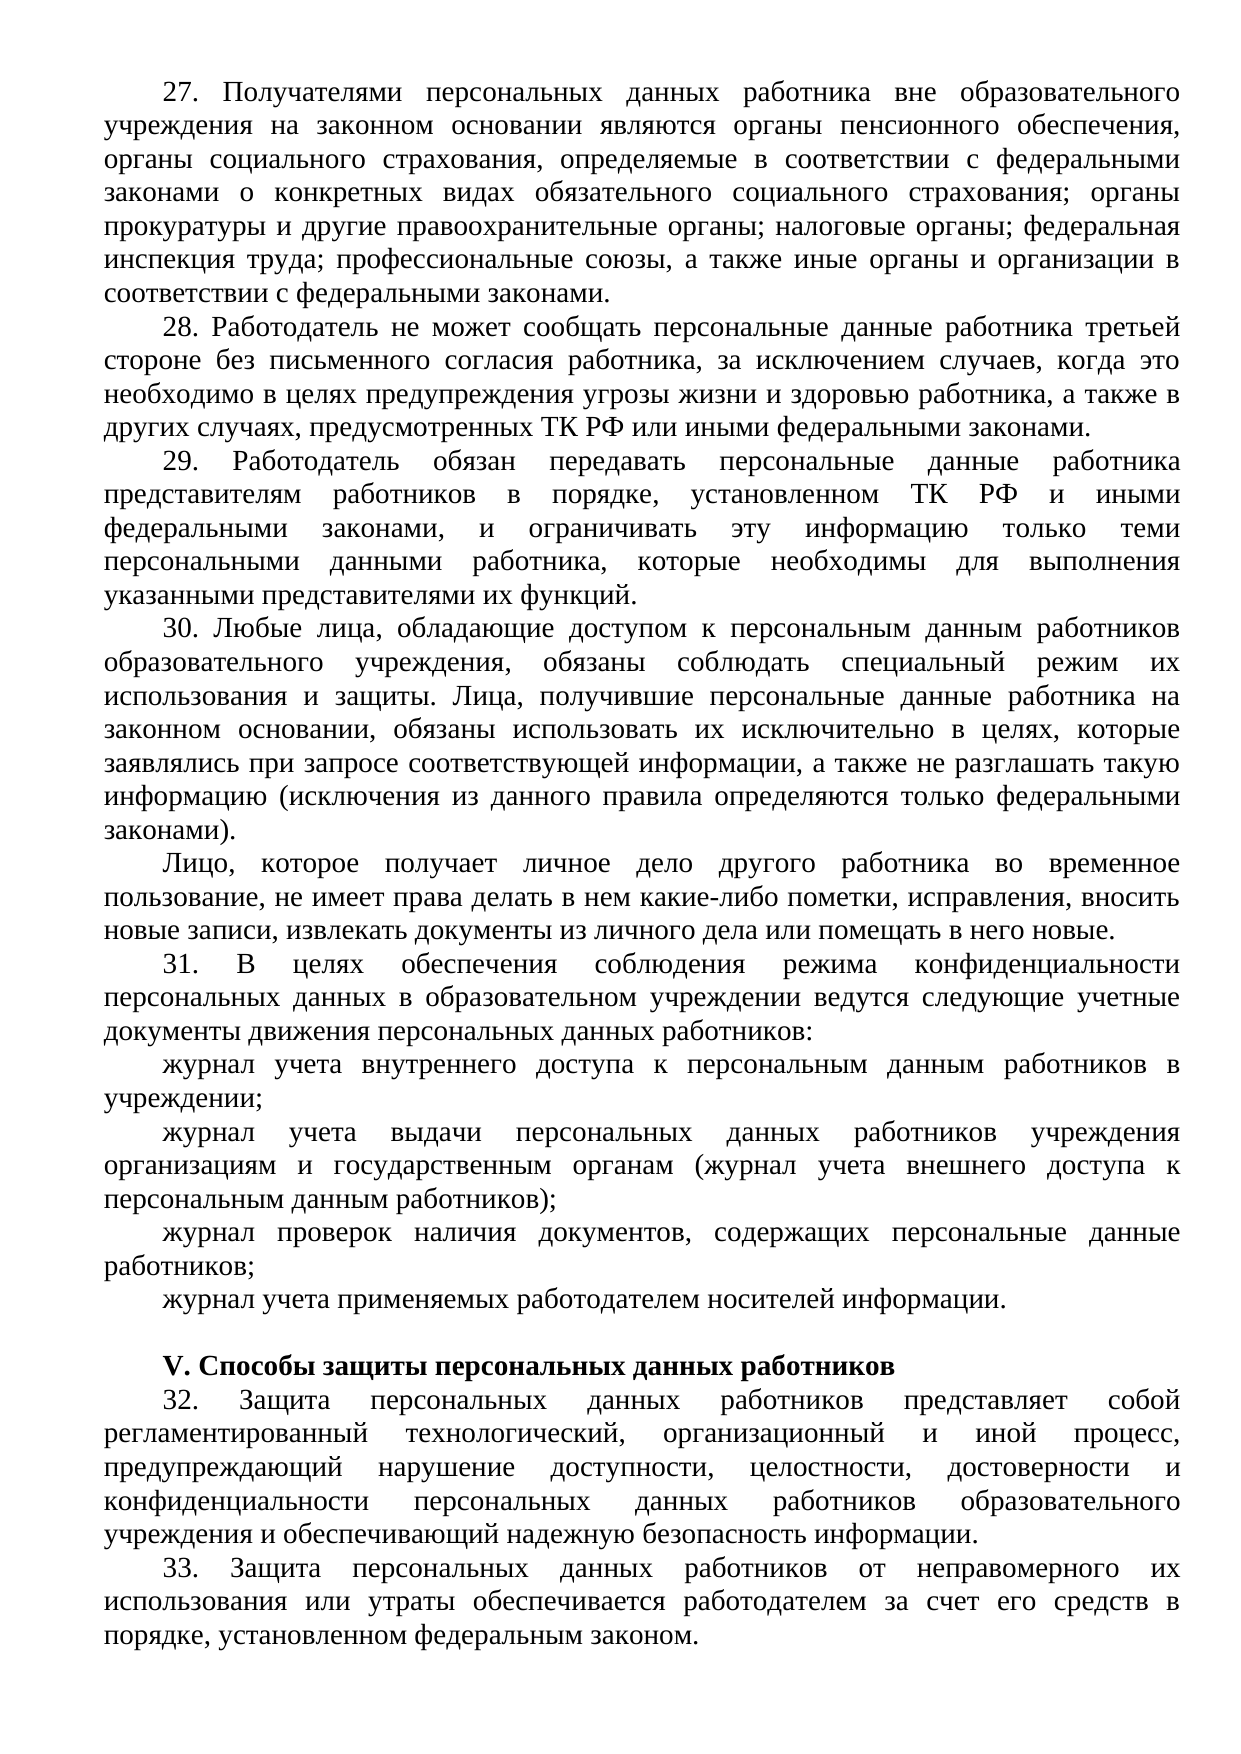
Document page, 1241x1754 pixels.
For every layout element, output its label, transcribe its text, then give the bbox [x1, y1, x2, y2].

text V. Способы защиты персональных данных работников [103, 1348, 1181, 1382]
text 32. Защита персональных данных работников представляет собой регламентированный технологический, организационный и иной процесс, предупреждающий нарушение доступности, целостности, достоверности и конфиденциальности персональных данных работников образовательного учреждения и обеспечивающий надежную безопасность информации. [103, 1382, 1181, 1550]
text 31. В целях обеспечения соблюдения режима конфиденциальности персональных данных в образовательном учреждении ведутся следующие учетные документы движения персональных данных работников: [103, 946, 1181, 1047]
text 27. Получателями персональных данных работника вне образовательного учреждения на законном основании являются органы пенсионного обеспечения, органы социального страхования, определяемые в соответствии с федеральными законами о конкретных видах обязательного социального страхования; органы прокуратуры и другие правоохранительные органы; налоговые органы; федеральная инспекция труда; профессиональные союзы, а также иные органы и организации в соответствии с федеральными законами. [103, 74, 1181, 309]
text 29. Работодатель обязан передавать персональные данные работника представителям работников в порядке, установленном ТК РФ и иными федеральными законами, и ограничивать эту информацию только теми персональными данными работника, которые необходимы для выполнения указанными представителями их функций. [103, 443, 1181, 611]
text журнал учета выдачи персональных данных работников учреждения организациям и государственным органам (журнал учета внешнего доступа к персональным данным работников); [103, 1114, 1181, 1214]
text журнал проверок наличия документов, содержащих персональные данные работников; [103, 1214, 1181, 1281]
text 28. Работодатель не может сообщать персональные данные работника третьей стороне без письменного согласия работника, за исключением случаев, когда это необходимо в целях предупреждения угрозы жизни и здоровью работника, а также в других случаях, предусмотренных ТК РФ или иными федеральными законами. [103, 309, 1181, 443]
text Лицо, которое получает личное дело другого работника во временное пользование, не имеет права делать в нем какие-либо пометки, исправления, вносить новые записи, извлекать документы из личного дела или помещать в него новые. [103, 845, 1181, 946]
text журнал учета применяемых работодателем носителей информации. [103, 1281, 1181, 1315]
text 33. Защита персональных данных работников от неправомерного их использования или утраты обеспечивается работодателем за счет его средств в порядке, установленном федеральным законом. [103, 1550, 1181, 1650]
text журнал учета внутреннего доступа к персональным данным работников в учреждении; [103, 1047, 1181, 1114]
text 30. Любые лица, обладающие доступом к персональным данным работников образовательного учреждения, обязаны соблюдать специальный режим их использования и защиты. Лица, получившие персональные данные работника на законном основании, обязаны использовать их исключительно в целях, которые заявлялись при запросе соответствующей информации, а также не разглашать такую информацию (исключения из данного правила определяются только федеральными законами). [103, 611, 1181, 845]
